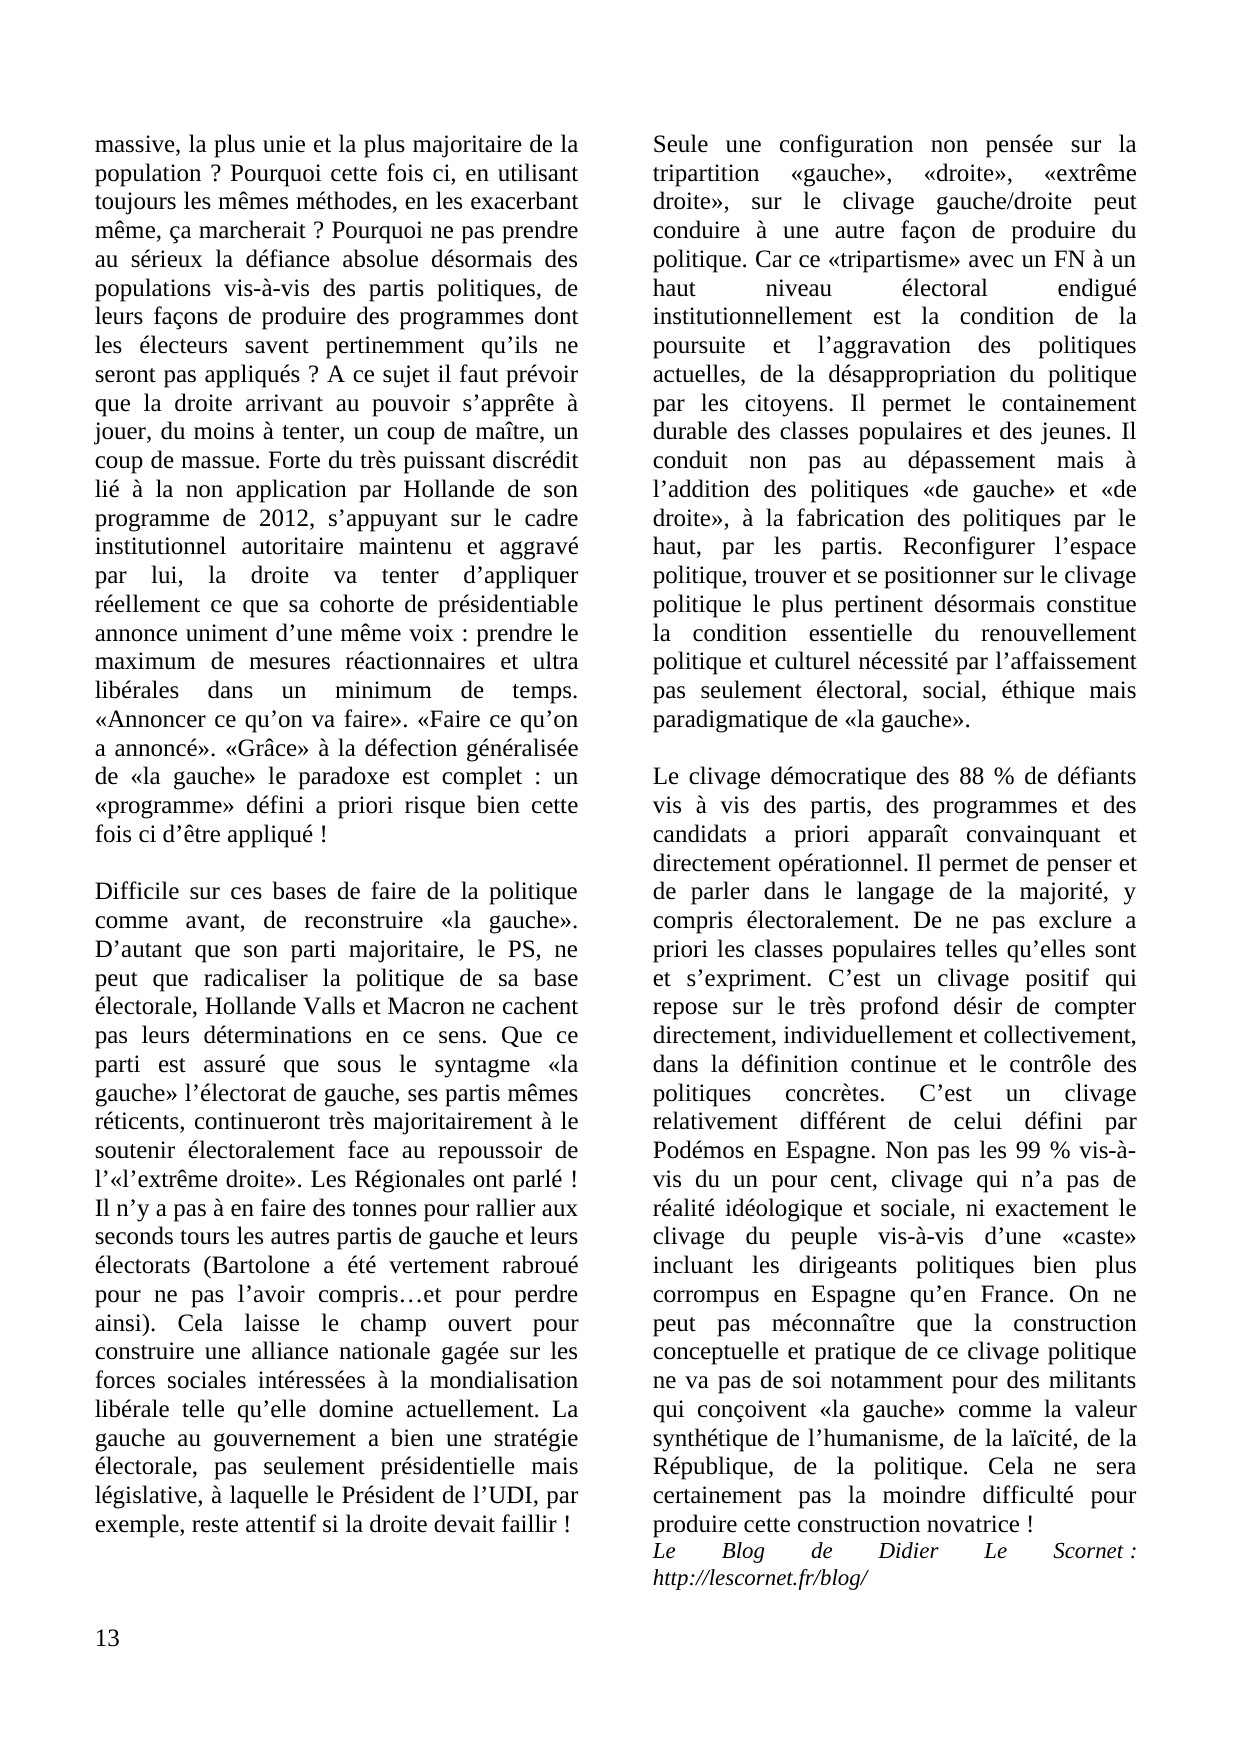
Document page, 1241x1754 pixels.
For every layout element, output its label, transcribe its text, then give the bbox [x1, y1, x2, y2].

text Le Blog de Didier Le Scornet : http://lescornet.fr/blog/ [653, 1538, 1137, 1590]
text Seule une configuration non pensée sur la tripartition «gauche», «droite», «extrême droite», sur le clivage gauche/droite peut conduire à une autre façon de produire du politique. Car ce «tripartisme» avec un FN à un haut niveau électoral endigué institutionnellement est la condition de la poursuite et l’aggravation des politiques actuelles, de la désappropriation du politique par les citoyens. Il permet le containement durable des classes populaires et des jeunes. Il conduit non pas au dépassement mais à l’addition des politiques «de gauche» et «de droite», à la fabrication des politiques par le haut, par les partis. Reconfigurer l’espace politique, trouver et se positionner sur le clivage politique le plus pertinent désormais constitue la condition essentielle du renouvellement politique et culturel nécessité par l’affaissement pas seulement électoral, social, éthique mais paradigmatique de «la gauche». [653, 129, 1137, 733]
text Difficile sur ces bases de faire de la politique comme avant, de reconstruire «la gauche». D’autant que son parti majoritaire, le PS, ne peut que radicaliser la politique de sa base électorale, Hollande Valls et Macron ne cachent pas leurs déterminations en ce sens. Que ce parti est assuré que sous le syntagme «la gauche» l’électorat de gauche, ses partis mêmes réticents, continueront très majoritairement à le soutenir électoralement face au repoussoir de l’«l’extrême droite». Les Régionales ont parlé ! Il n’y a pas à en faire des tonnes pour rallier aux seconds tours les autres partis de gauche et leurs électorats (Bartolone a été vertement rabroué pour ne pas l’avoir compris…et pour perdre ainsi). Cela laisse le champ ouvert pour construire une alliance nationale gagée sur les forces sociales intéressées à la mondialisation libérale telle qu’elle domine actuellement. La gauche au gouvernement a bien une stratégie électorale, pas seulement présidentielle mais législative, à laquelle le Président de l’UDI, par exemple, reste attentif si la droite devait faillir ! [94, 876, 579, 1538]
text Le clivage démocratique des 88 % de défiants vis à vis des partis, des programmes et des candidats a priori apparaît convainquant et directement opérationnel. Il permet de penser et de parler dans le langage de la majorité, y compris électoralement. De ne pas exclure a priori les classes populaires telles qu’elles sont et s’expriment. C’est un clivage positif qui repose sur le très profond désir de compter directement, individuellement et collectivement, dans la définition continue et le contrôle des politiques concrètes. C’est un clivage relativement différent de celui défini par Podémos en Espagne. Non pas les 99 % vis-à-vis du un pour cent, clivage qui n’a pas de réalité idéologique et sociale, ni exactement le clivage du peuple vis-à-vis d’une «caste» incluant les dirigeants politiques bien plus corrompus en Espagne qu’en France. On ne peut pas méconnaître que la construction conceptuelle et pratique de ce clivage politique ne va pas de soi notamment pour des militants qui conçoivent «la gauche» comme la valeur synthétique de l’humanisme, de la laïcité, de la République, de la politique. Cela ne sera certainement pas la moindre difficulté pour produire cette construction novatrice ! [653, 761, 1137, 1538]
